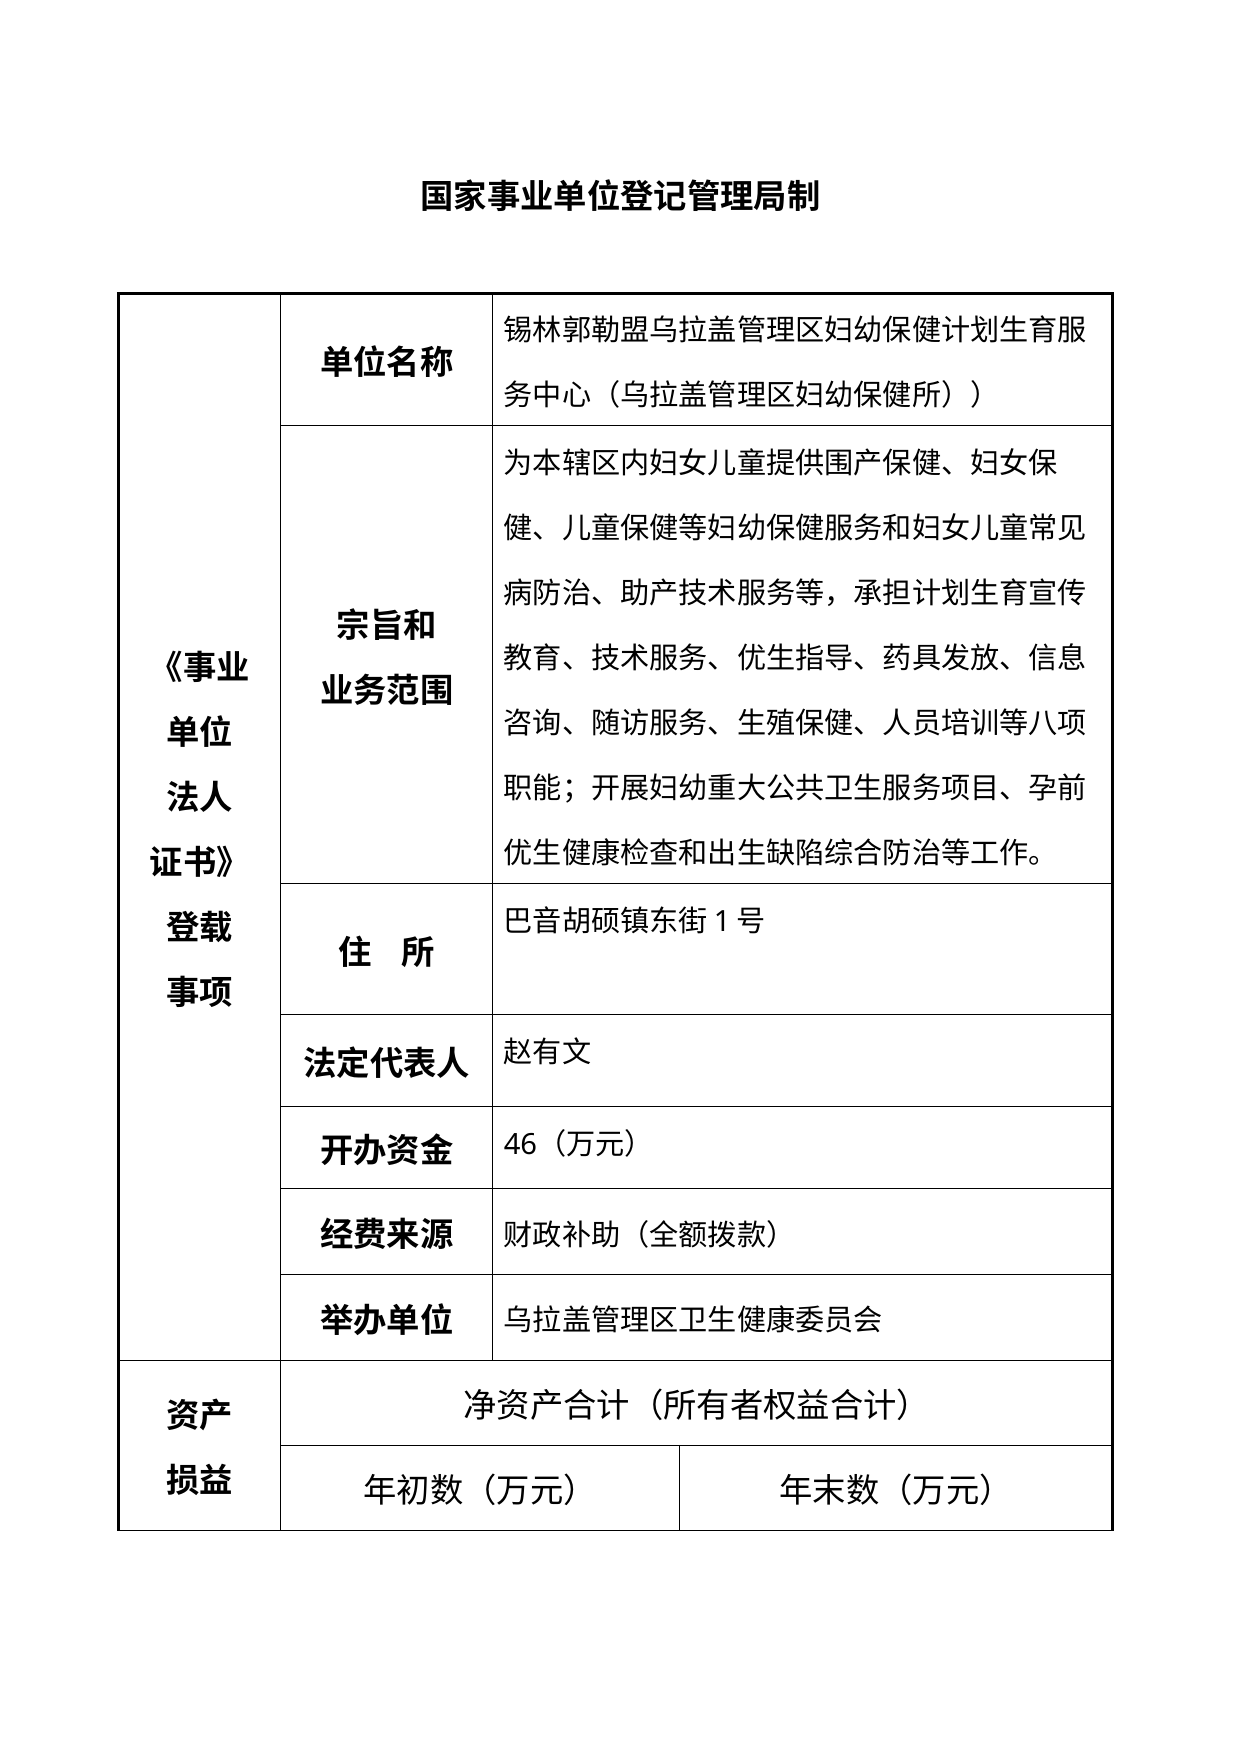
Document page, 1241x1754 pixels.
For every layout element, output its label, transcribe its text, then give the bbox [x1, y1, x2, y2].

table_cell 净资产合计（所有者权益合计） [281, 1361, 1111, 1445]
table_cell 年初数（万元） [281, 1446, 679, 1530]
table_header 单位名称 [281, 295, 492, 425]
table_cell 46（万元） [493, 1107, 1111, 1188]
text 国家事业单位登记管理局制 [118, 162, 1122, 227]
table_header 锡林郭勒盟乌拉盖管理区妇幼保健计划生育服务中心（乌拉盖管理区妇幼保健所）） [493, 295, 1111, 425]
table_cell 年末数（万元） [680, 1446, 1111, 1530]
table_cell 法定代表人 [281, 1015, 492, 1106]
table_cell 赵有文 [493, 1015, 1111, 1106]
table_cell 经费来源 [281, 1189, 492, 1274]
table_cell 资产 损益 情况 [120, 1361, 280, 1530]
table_header 《事业 单位 法人 证书》 登载 事项 [120, 295, 280, 1359]
table_cell 乌拉盖管理区卫生健康委员会 [493, 1275, 1111, 1359]
table_cell 开办资金 [281, 1107, 492, 1188]
table_cell 巴音胡硕镇东街1号 [493, 884, 1111, 1014]
table_cell 住 所 [281, 884, 492, 1014]
table_cell 财政补助（全额拨款） [493, 1189, 1111, 1274]
table_cell 举办单位 [281, 1275, 492, 1359]
table_cell 为本辖区内妇女儿童提供围产保健、妇女保健、儿童保健等妇幼保健服务和妇女儿童常见病防治、助产技术服务等，承担计划生育宣传教育、技术服务、优生指导、药具发放、信息咨询、随访服务、生殖保健、人员培训等八项职能；开展妇幼重大公共卫生服务项目、孕前优生健康检查和出生缺陷综合防治等工作。 [493, 426, 1111, 883]
table_cell 宗旨和 业务范围 [281, 426, 492, 883]
